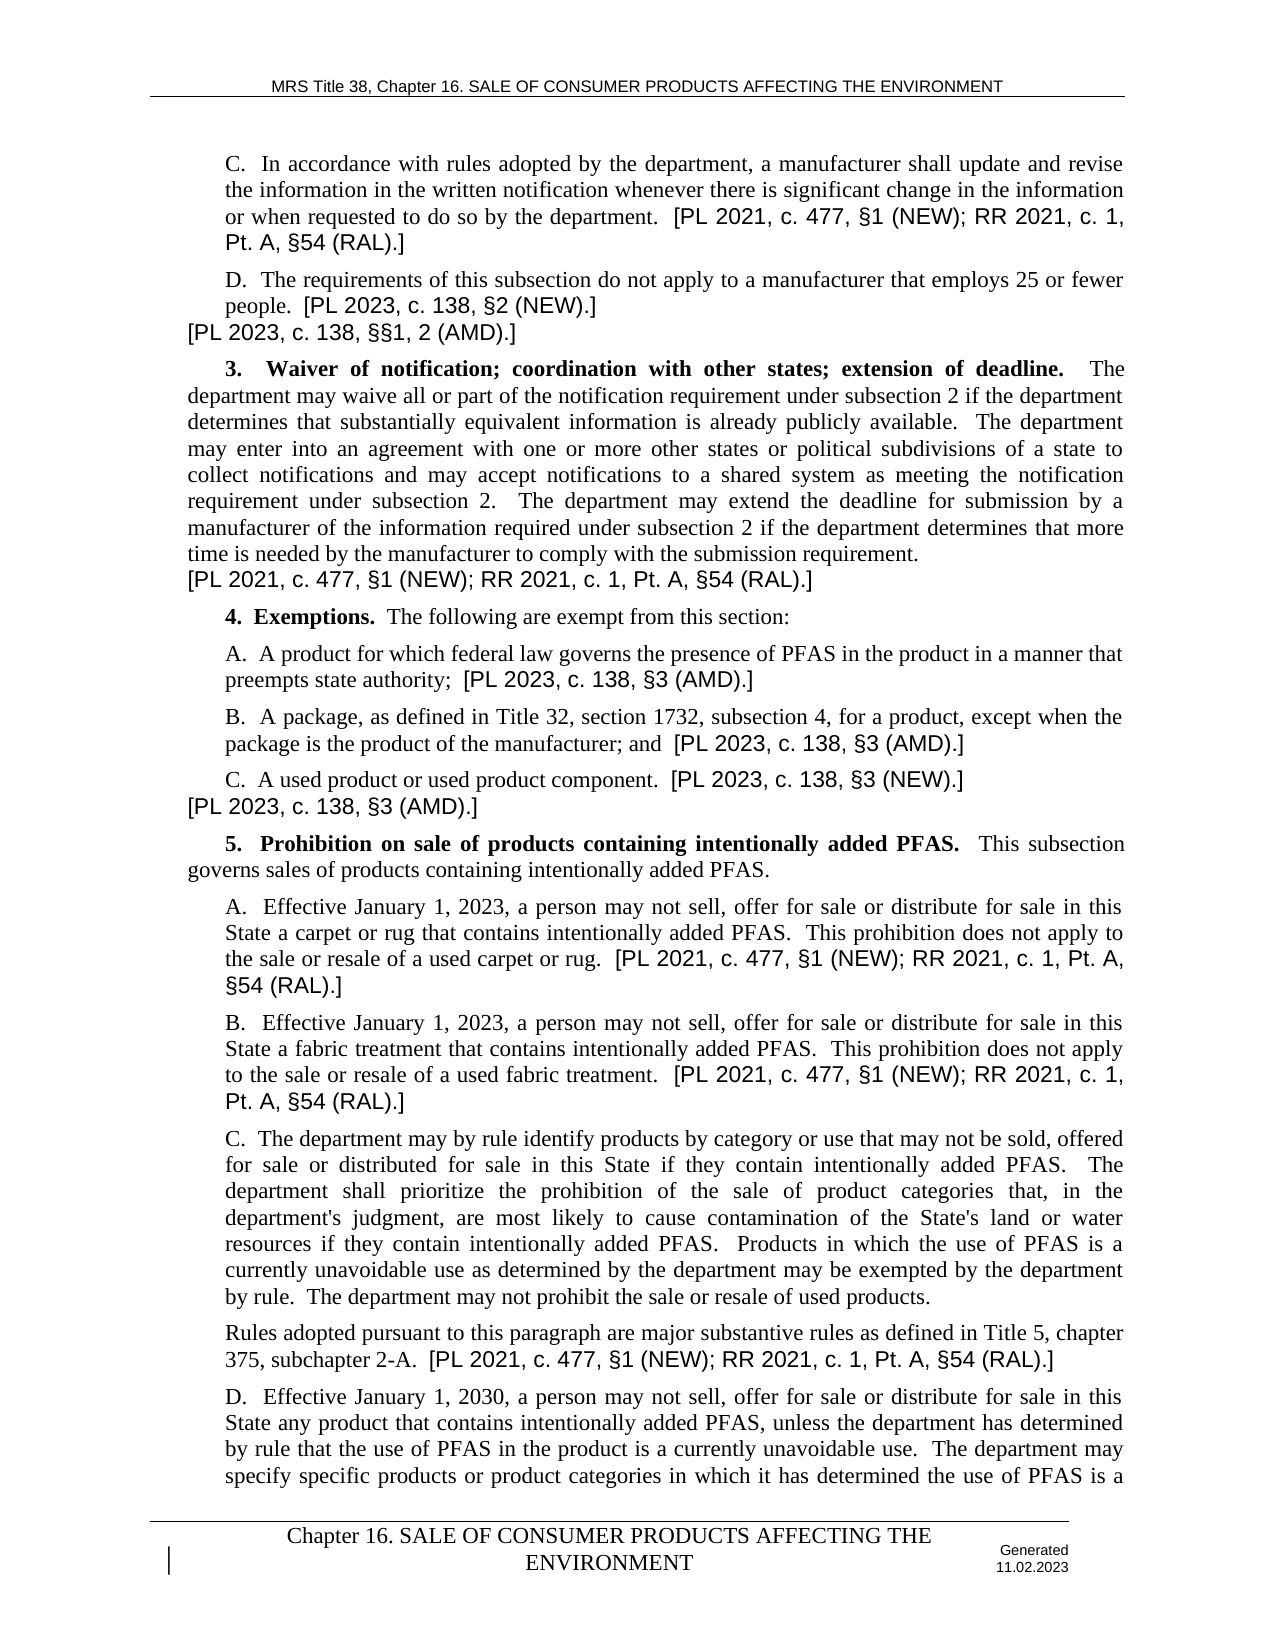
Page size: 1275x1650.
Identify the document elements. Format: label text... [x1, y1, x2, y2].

text Rules adopted pursuant to this paragraph are major substantive rules as defined in Title 5, chapter 375, subchapter 2‑A. [PL 2021, c. 477, §1 (NEW); RR 2021, c. 1, Pt. A, §54 (RAL).] [225, 1319, 1125, 1372]
text C. The department may by rule identify products by category or use that may not be sold, offered for sale or distributed for sale in this State if they contain intentionally added PFAS. The department shall prioritize the prohibition of the sale of product categories that, in the department's judgment, are most likely to cause contamination of the State's land or water resources if they contain intentionally added PFAS. Products in which the use of PFAS is a currently unavoidable use as determined by the department may be exempted by the department by rule. The department may not prohibit the sale or resale of used products. [225, 1124, 1125, 1309]
text 4. Exemptions. The following are exempt from this section: [187, 603, 1125, 629]
text D. The requirements of this subsection do not apply to a manufacturer that employs 25 or fewer people. [PL 2023, c. 138, §2 (NEW).] [225, 266, 1125, 319]
text B. Effective January 1, 2023, a person may not sell, offer for sale or distribute for sale in this State a fabric treatment that contains intentionally added PFAS. This prohibition does not apply to the sale or resale of a used fabric treatment. [PL 2021, c. 477, §1 (NEW); RR 2021, c. 1, Pt. A, §54 (RAL).] [225, 1009, 1125, 1114]
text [225, 1383, 1125, 1488]
text [PL 2023, c. 138, §§1, 2 (AMD).] [187, 319, 1125, 345]
text C. In accordance with rules adopted by the department, a manufacturer shall update and revise the information in the written notification whenever there is significant change in the information or when requested to do so by the department. [PL 2021, c. 477, §1 (NEW); RR 2021, c. 1, Pt. A, §54 (RAL).] [225, 150, 1125, 256]
text A. Effective January 1, 2023, a person may not sell, offer for sale or distribute for sale in this State a carpet or rug that contains intentionally added PFAS. This prohibition does not apply to the sale or resale of a used carpet or rug. [PL 2021, c. 477, §1 (NEW); RR 2021, c. 1, Pt. A, §54 (RAL).] [225, 893, 1125, 998]
text B. A package, as defined in Title 32, section 1732, subsection 4, for a product, except when the package is the product of the manufacturer; and [PL 2023, c. 138, §3 (AMD).] [225, 703, 1125, 756]
text [PL 2023, c. 138, §3 (AMD).] [187, 793, 1125, 819]
text A. A product for which federal law governs the presence of PFAS in the product in a manner that preempts state authority; [PL 2023, c. 138, §3 (AMD).] [225, 640, 1125, 693]
text [PL 2021, c. 477, §1 (NEW); RR 2021, c. 1, Pt. A, §54 (RAL).] [187, 566, 1125, 593]
text 3. Waiver of notification; coordination with other states; extension of deadline. The department may waive all or part of the notification requirement under subsection 2 if the department determines that substantially equivalent information is already publicly available. The department may enter into an agreement with one or more other states or political subdivisions of a state to collect notifications and may accept notifications to a shared system as meeting the notification requirement under subsection 2. The department may extend the deadline for submission by a manufacturer of the information required under subsection 2 if the department determines that more time is needed by the manufacturer to comply with the submission requirement. [187, 356, 1125, 566]
text C. A used product or used product component. [PL 2023, c. 138, §3 (NEW).] [225, 766, 1125, 793]
text 5. Prohibition on sale of products containing intentionally added PFAS. This subsection governs sales of products containing intentionally added PFAS. [187, 829, 1125, 882]
